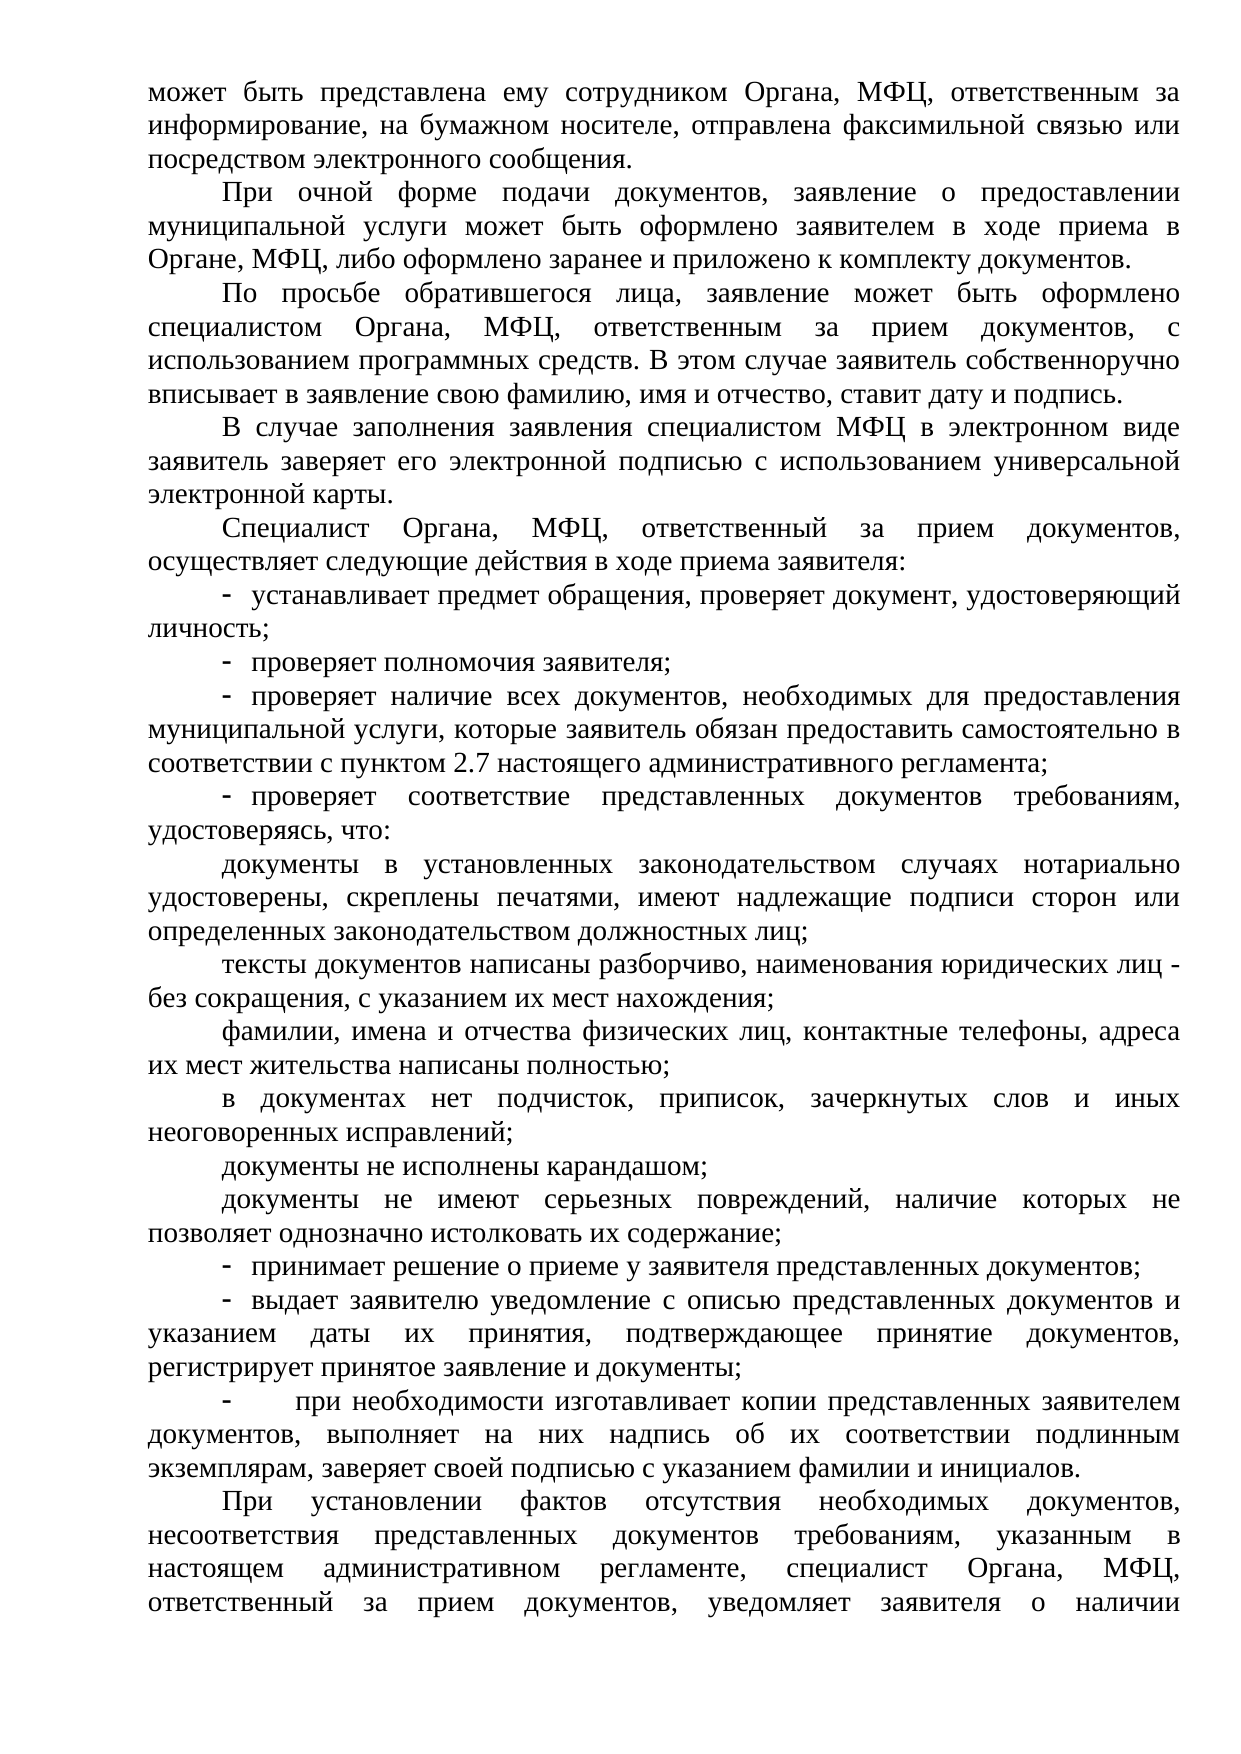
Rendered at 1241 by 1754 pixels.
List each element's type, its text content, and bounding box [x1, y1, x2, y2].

text документы не имеют серьезных повреждений, наличие которых не позволяет однозначно истолковать их содержание; [148, 1181, 1181, 1248]
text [148, 74, 1181, 174]
text Специалист Органа, МФЦ, ответственный за прием документов, осуществляет следующие действия в ходе приема заявителя: [148, 510, 1181, 577]
list проверяет полномочия заявителя; [148, 644, 1181, 678]
text документы не исполнены карандашом; [148, 1148, 1181, 1181]
list при необходимости изготавливает копии представленных заявителем документов, выполняет на них надпись об их соответствии подлинным экземплярам, заверяет своей подписью с указанием фамилии и инициалов. [148, 1383, 1181, 1483]
text фамилии, имена и отчества физических лиц, контактные телефоны, адреса их мест жительства написаны полностью; [148, 1013, 1181, 1081]
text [148, 1483, 1181, 1617]
list проверяет соответствие представленных документов требованиям, удостоверяясь, что: [148, 778, 1181, 846]
list выдает заявителю уведомление с описью представленных документов и указанием даты их принятия, подтверждающее принятие документов, регистрирует принятое заявление и документы; [148, 1282, 1181, 1383]
text По просьбе обратившегося лица, заявление может быть оформлено специалистом Органа, МФЦ, ответственным за прием документов, с использованием программных средств. В этом случае заявитель собственноручно вписывает в заявление свою фамилию, имя и отчество, ставит дату и подпись. [148, 275, 1181, 409]
text В случае заполнения заявления специалистом МФЦ в электронном виде заявитель заверяет его электронной подписью с использованием универсальной электронной карты. [148, 409, 1181, 510]
text тексты документов написаны разборчиво, наименования юридических лиц - без сокращения, с указанием их мест нахождения; [148, 946, 1181, 1013]
list принимает решение о приеме у заявителя представленных документов; [148, 1248, 1181, 1282]
text документы в установленных законодательством случаях нотариально удостоверены, скреплены печатями, имеют надлежащие подписи сторон или определенных законодательством должностных лиц; [148, 846, 1181, 946]
text в документах нет подчисток, приписок, зачеркнутых слов и иных неоговоренных исправлений; [148, 1081, 1181, 1148]
text При очной форме подачи документов, заявление о предоставлении муниципальной услуги может быть оформлено заявителем в ходе приема в Органе, МФЦ, либо оформлено заранее и приложено к комплекту документов. [148, 174, 1181, 275]
list устанавливает предмет обращения, проверяет документ, удостоверяющий личность; [148, 577, 1181, 644]
list проверяет наличие всех документов, необходимых для предоставления муниципальной услуги, которые заявитель обязан предоставить самостоятельно в соответствии с пунктом 2.7 настоящего административного регламента; [148, 678, 1181, 778]
